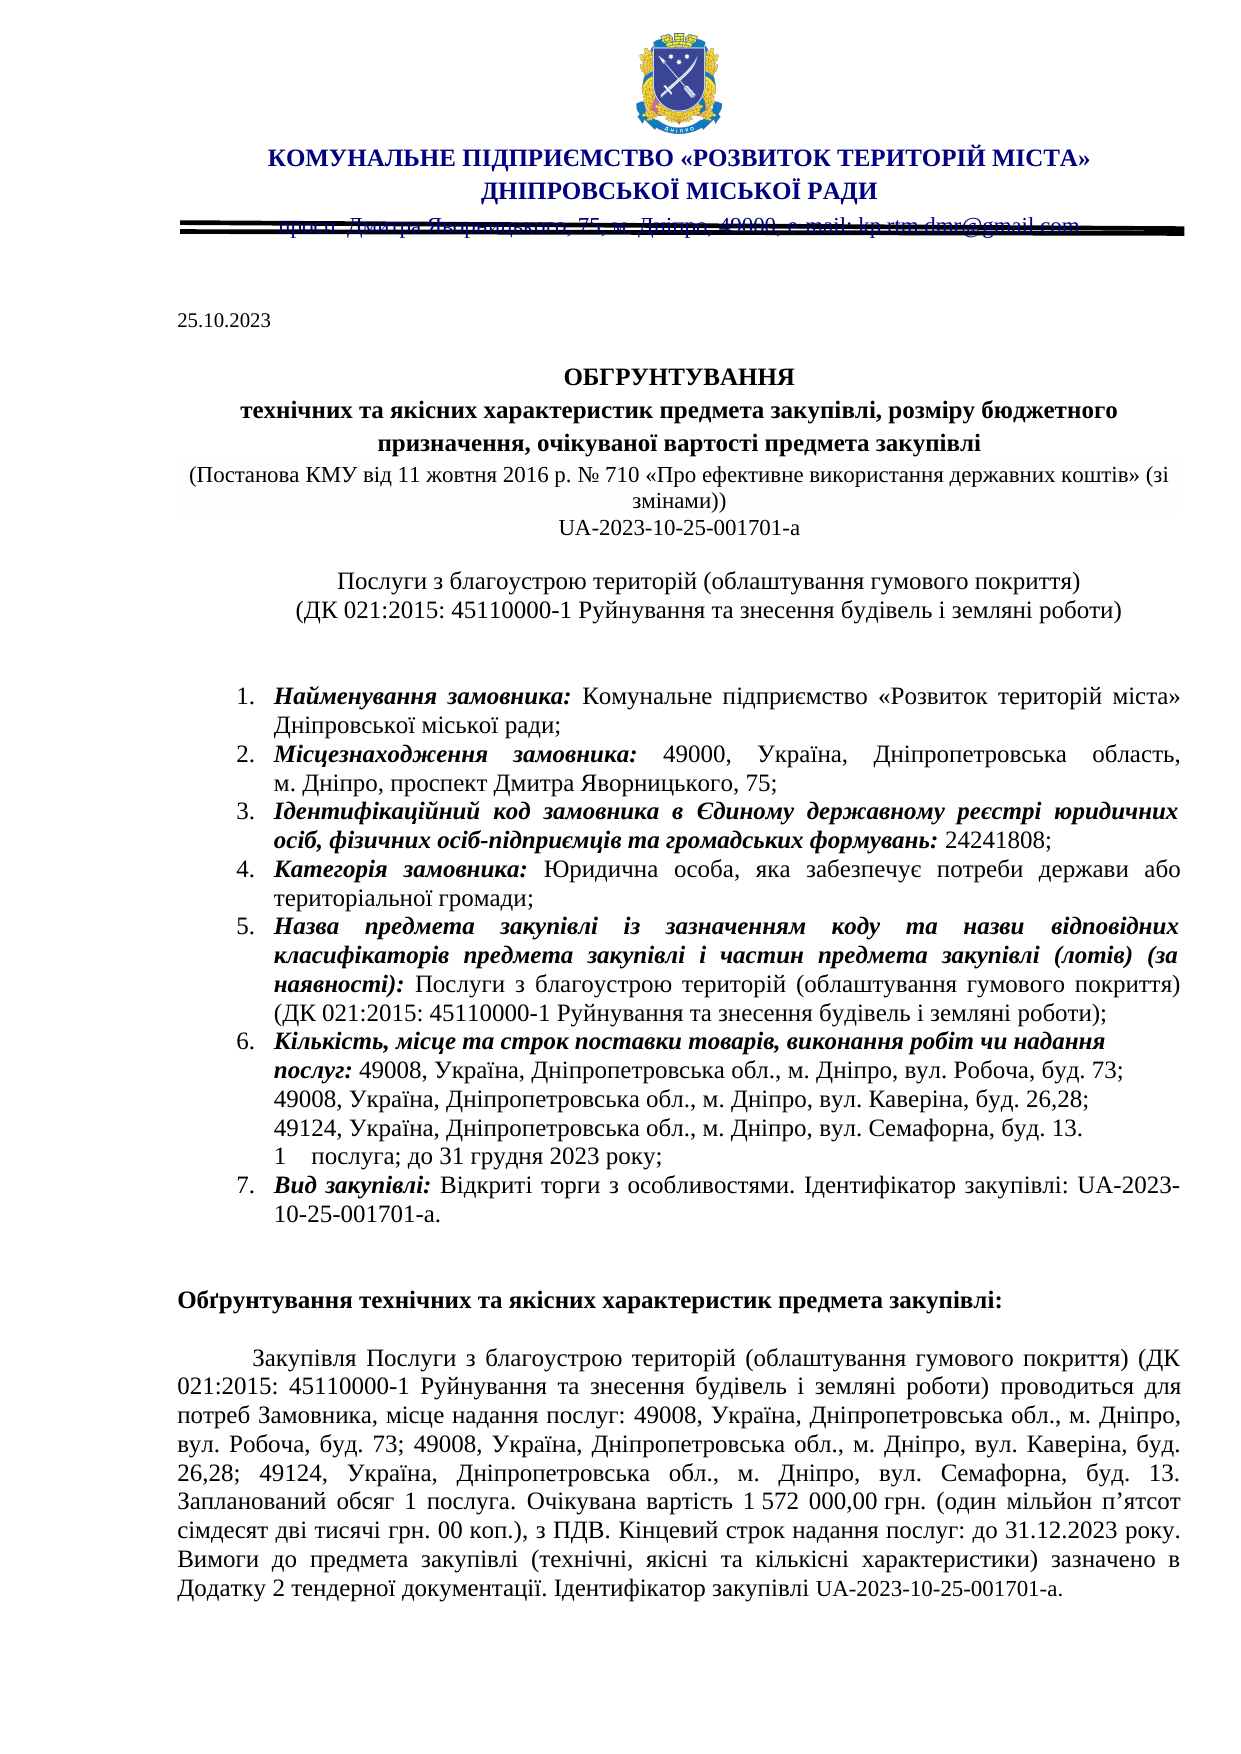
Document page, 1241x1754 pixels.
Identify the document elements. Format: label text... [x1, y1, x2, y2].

list Кількість, місце та строк поставки товарів, виконання робіт чи надання послуг: 49008, Україна, Дніпропетровська обл., м. Дніпро, вул. Робоча, буд. 73; [236, 1026, 1181, 1084]
list Найменування замовника: Комунальне підприємство «Розвиток територій міста» Дніпровської міської ради; [236, 681, 1181, 739]
list Місцезнаходження замовника: 49000, Україна, Дніпропетровська область, м. Дніпро, проспект Дмитра Яворницького, 75; [236, 739, 1181, 796]
text UA-2023-10-25-001701-a [177, 514, 1181, 540]
text технічних та якісних характеристик предмета закупівлі, розміру бюджетного призначення, очікуваної вартості предмета закупівлі [177, 395, 1181, 457]
list Категорія замовника: Юридична особа, яка забезпечує потреби держави або територіальної громади; [236, 854, 1181, 911]
text (ДК 021:2015: 45110000-1 Руйнування та знесення будівель і земляні роботи) [177, 595, 1181, 624]
text Послуги з благоустрою територій (облаштування гумового покриття) [177, 566, 1181, 595]
list послуга; до 31 грудня 2023 року; [274, 1141, 1181, 1170]
text (Постанова КМУ від 11 жовтня 2016 р. № 710 «Про ефективне використання державних коштів» (зі змінами)) [177, 461, 1181, 514]
text 25.10.2023 [177, 308, 1181, 332]
picture [636, 33, 722, 134]
text Обґрунтування технічних та якісних характеристик предмета закупівлі: [177, 1285, 1181, 1314]
list Ідентифікаційний код замовника в Єдиному державному реєстрі юридичних осіб, фізичних осіб-підприємців та громадських формувань: 24241808; [236, 796, 1181, 854]
list 49124, Україна, Дніпропетровська обл., м. Дніпро, вул. Семафорна, буд. 13. [274, 1113, 1181, 1141]
list Назва предмета закупівлі із зазначенням коду та назви відповідних класифікаторів предмета закупівлі і частин предмета закупівлі (лотів) (за наявності): Послуги з благоустрою територій (облаштування гумового покриття) (ДК 021:2015: 45110000-1 Руйнування та знесення будівель і земляні роботи); [236, 911, 1181, 1026]
list Вид закупівлі: Відкриті торги з особливостями. Ідентифікатор закупівлі: UA-2023-10-25-001701-a. [236, 1170, 1181, 1228]
text Закупівля Послуги з благоустрою територій (облаштування гумового покриття) (ДК 021:2015: 45110000-1 Руйнування та знесення будівель і земляні роботи) проводиться для потреб Замовника, місце надання послуг: 49008, Україна, Дніпропетровська обл., м. Дніпро, вул. Робоча, буд. 73; 49008, Україна, Дніпропетровська обл., м. Дніпро, вул. Каверіна, буд. 26,28; 49124, Україна, Дніпропетровська обл., м. Дніпро, вул. Семафорна, буд. 13. Запланований обсяг 1 послуга. Очікувана вартість 1 572 000,00 грн. (один мільйон п’ятсот сімдесят дві тисячі грн. 00 коп.), з ПДВ. Кінцевий строк надання послуг: до 31.12.2023 року. Вимоги до предмета закупівлі (технічні, якісні та кількісні характеристики) зазначено в Додатку 2 тендерної документації. Ідентифікатор закупівлі UA-2023-10-25-001701-a. [177, 1343, 1181, 1601]
list 49008, Україна, Дніпропетровська обл., м. Дніпро, вул. Каверіна, буд. 26,28; [274, 1084, 1181, 1113]
text ОБГРУНТУВАННЯ [177, 362, 1181, 391]
